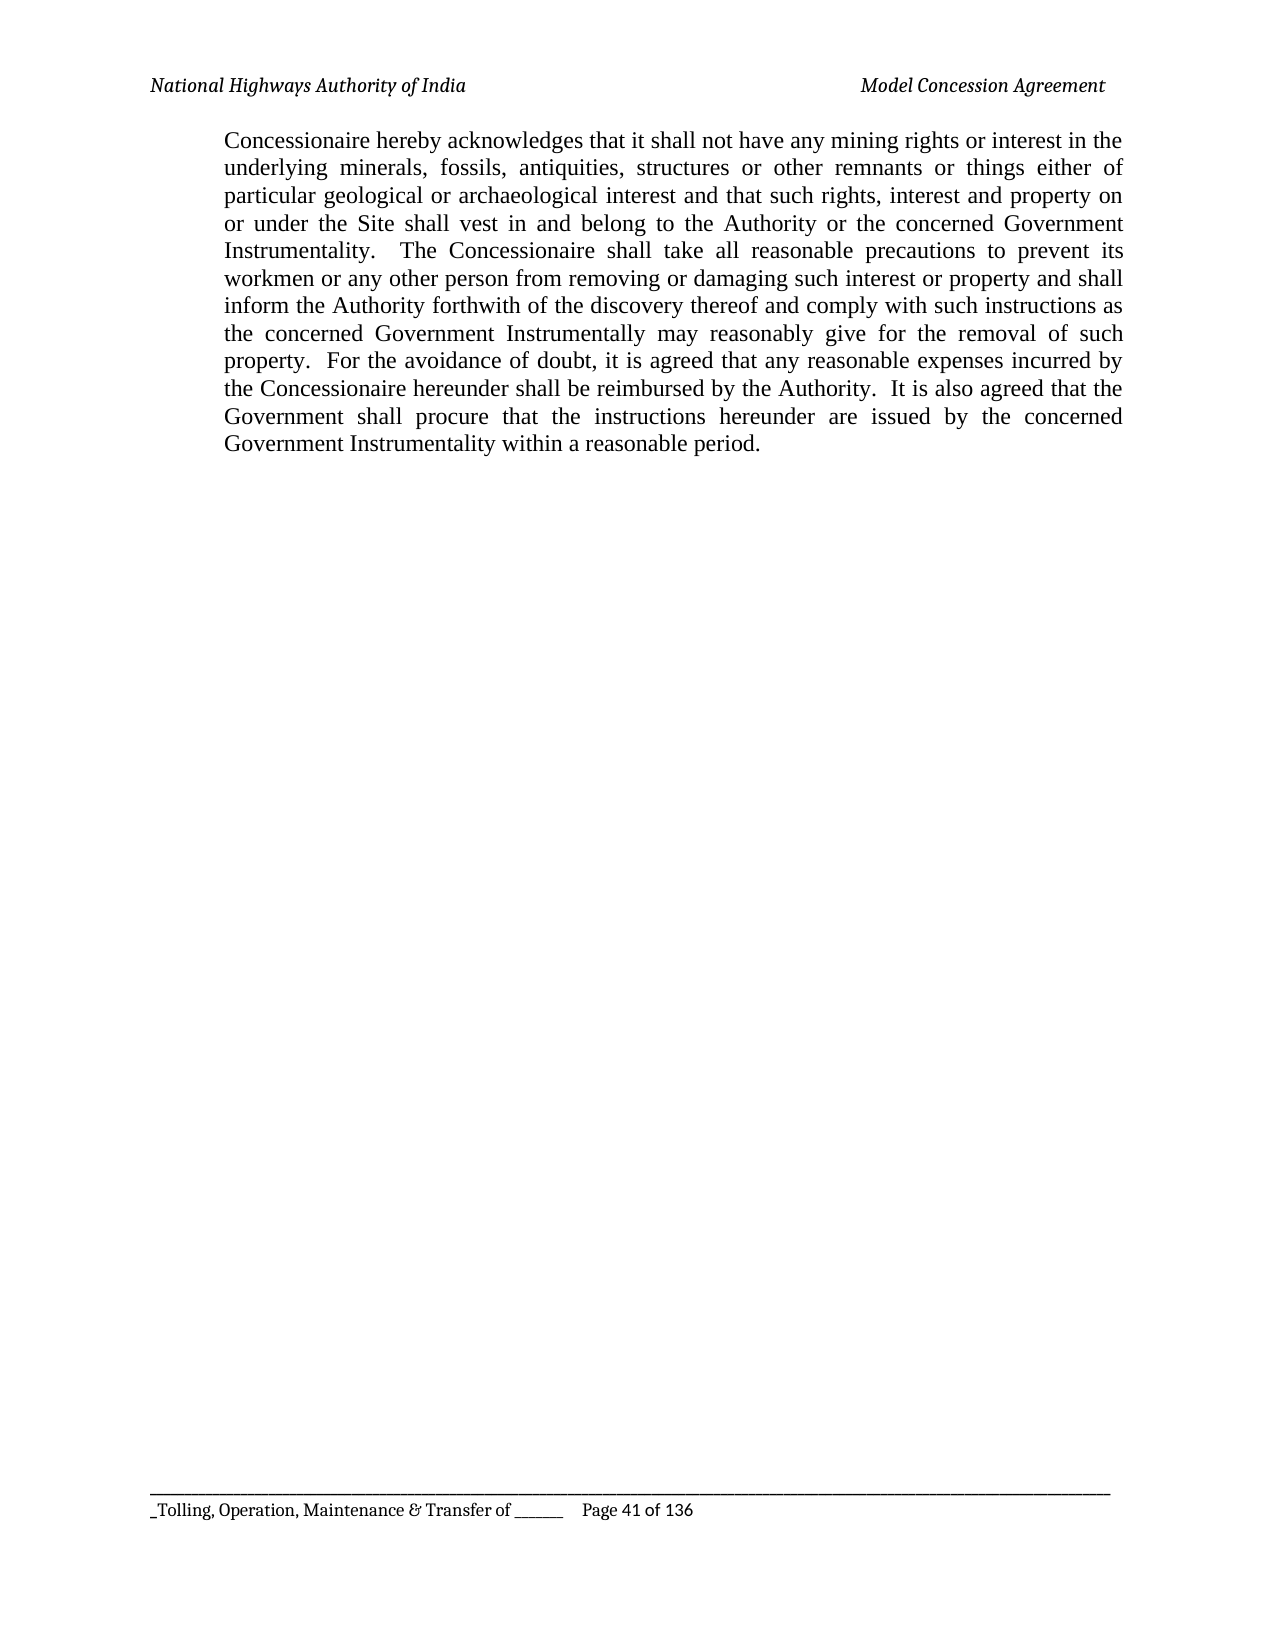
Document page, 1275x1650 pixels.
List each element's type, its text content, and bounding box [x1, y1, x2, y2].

list Concessionaire hereby acknowledges that it shall not have any mining rights or interest in the underlying minerals, fossils, antiquities, structures or other remnants or things either of particular geological or archaeological interest and that such rights, interest and property on or under the Site shall vest in and belong to the Authority or the concerned Government Instrumentality. The Concessionaire shall take all reasonable precautions to prevent its workmen or any other person from removing or damaging such interest or property and shall inform the Authority forthwith of the discovery thereof and comply with such instructions as the concerned Government Instrumentally may reasonably give for the removal of such property. For the avoidance of doubt, it is agreed that any reasonable expenses incurred by the Concessionaire hereunder shall be reimbursed by the Authority. It is also agreed that the Government shall procure that the instructions hereunder are issued by the concerned Government Instrumentality within a reasonable period. [224, 126, 1125, 457]
